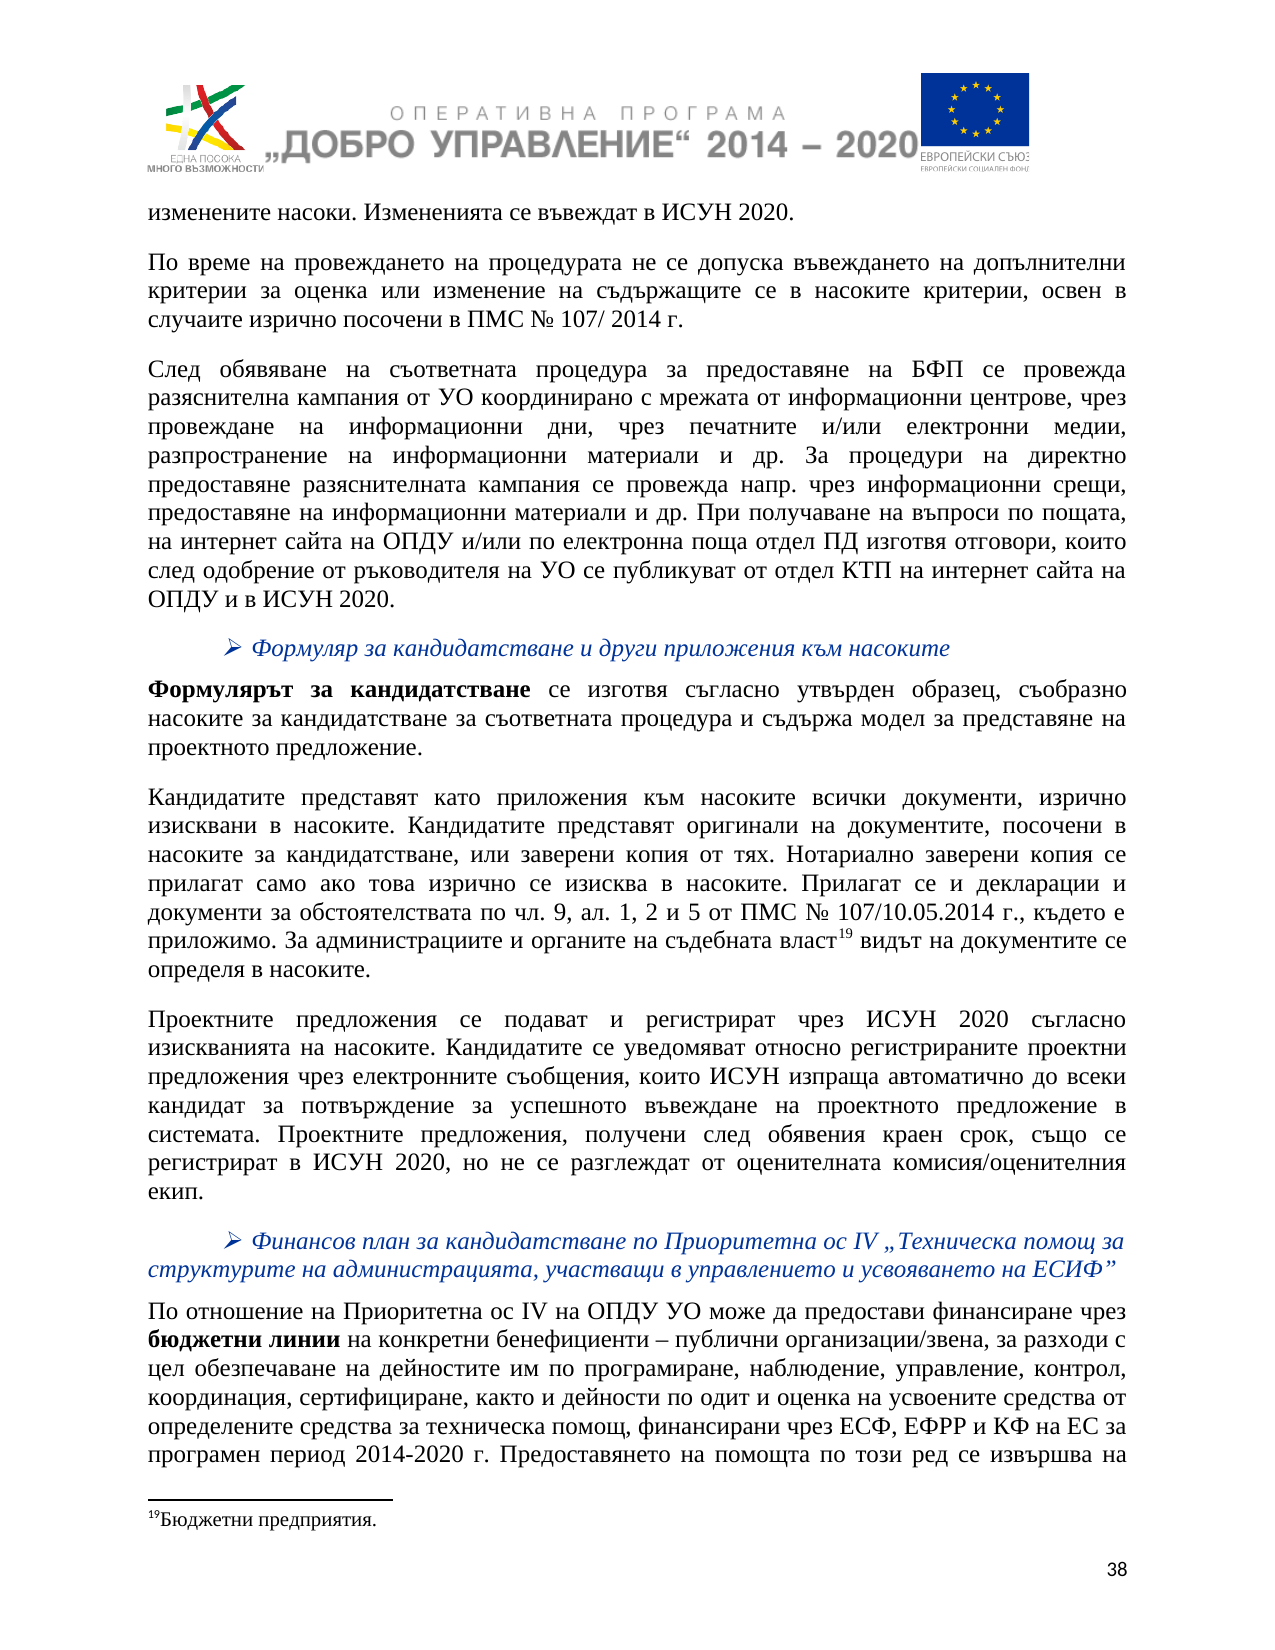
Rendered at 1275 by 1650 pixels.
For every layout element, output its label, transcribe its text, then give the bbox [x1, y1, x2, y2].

picture [147, 73, 1030, 172]
text След обявяване на съответната процедура за предоставяне на БФП се провежда разяснителна кампания от УО координирано с мрежата от информационни центрове, чрез провеждане на информационни дни, чрез печатните и/или електронни медии, разпространение на информационни материали и др. За процедури на директно предоставяне разяснителната кампания се провежда напр. чрез информационни срещи, предоставяне на информационни материали и др. При получаване на въпроси по пощата, на интернет сайта на ОПДУ и/или по електронна поща отдел ПД изготвя отговори, които след одобрение от ръководителя на УО се публикуват от отдел КТП на интернет сайта на ОПДУ и в ИСУН 2020. [148, 354, 1127, 612]
text Формулярът за кандидатстване се изготвя съгласно утвърден образец, съобразно насоките за кандидатстване за съответната процедура и съдържа модел за представяне на проектното предложение. [148, 674, 1127, 761]
list Формуляр за кандидатстване и други приложения към насоките [148, 633, 1127, 662]
list Финансов план за кандидатстване по Приоритетна ос IV „Техническа помощ за структурите на администрацията, участващи в управлението и усвояването на ЕСИФ” [148, 1226, 1127, 1283]
text Кандидатите представят като приложения към насоките всички документи, изрично изисквани в насоките. Кандидатите представят оригинали на документите, посочени в насоките за кандидатстване, или заверени копия от тях. Нотариално заверени копия се прилагат само ако това изрично се изисква в насоките. Прилагат се и декларации и документи за обстоятелствата по чл. 9, ал. 1, 2 и 5 от ПМС № 107/10.05.2014 г., където е приложимо. За администрациите и органите на съдебната власт видът на документите се определя в насоките. [148, 782, 1127, 983]
text Проектните предложения се подават и регистрират чрез ИСУН 2020 съгласно изискванията на насоките. Кандидатите се уведомяват относно регистрираните проектни предложения чрез електронните съобщения, които ИСУН изпраща автоматично до всеки кандидат за потвърждение за успешното въвеждане на проектното предложение в системата. Проектните предложения, получени след обявения краен срок, също се регистрират в ИСУН 2020, но не се разглеждат от оценителната комисия/оценителния екип. [148, 1004, 1127, 1205]
text По време на провеждането на процедурата не се допуска въвеждането на допълнителни критерии за оценка или изменение на съдържащите се в насоките критерии, освен в случаите изрично посочени в ПМС № 107/ 2014 г. [148, 247, 1127, 333]
